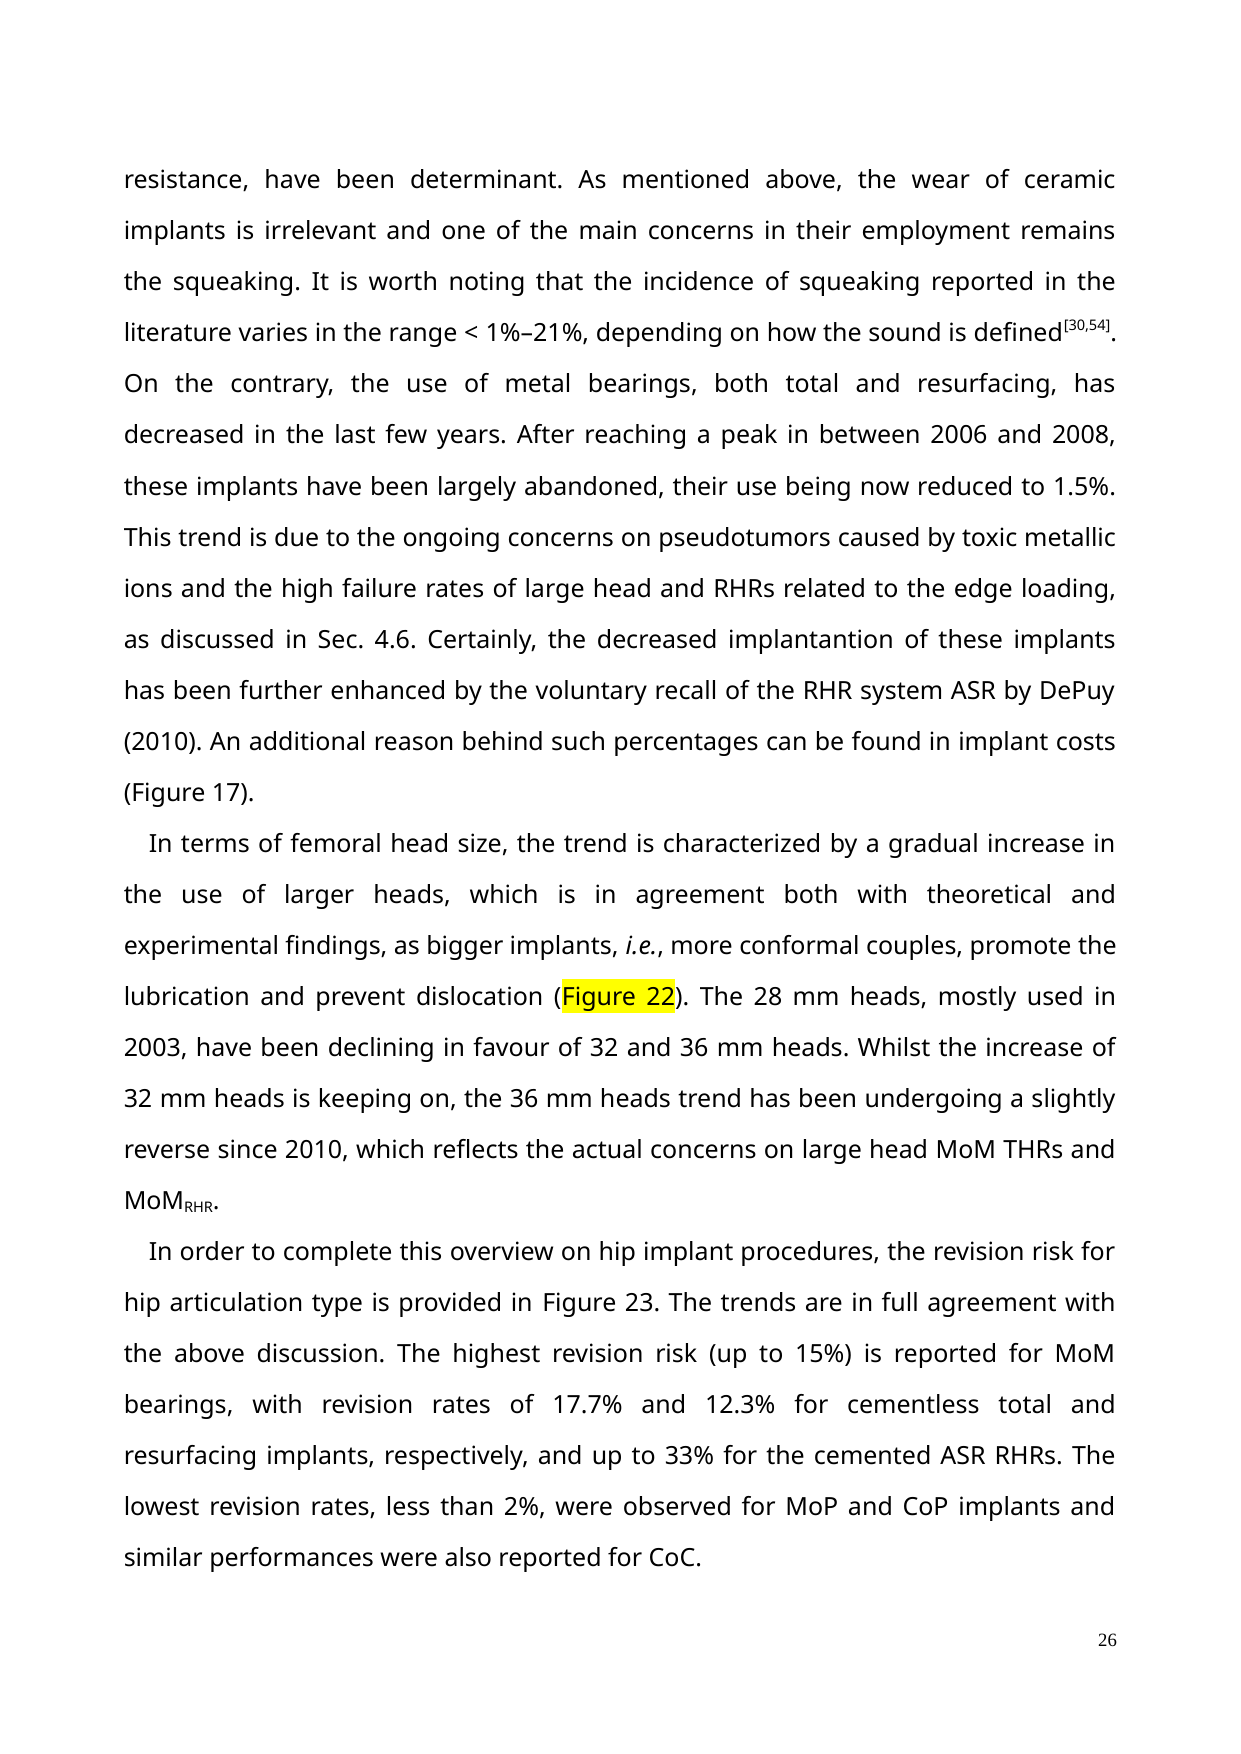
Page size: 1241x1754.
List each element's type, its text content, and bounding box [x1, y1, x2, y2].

text In terms of femoral head size, the trend is characterized by a gradual increase in the use of larger heads, which is in agreement both with theoretical and experimental findings, as bigger implants, i.e., more conformal couples, promote the lubrication and prevent dislocation (Figure 22). The 28 mm heads, mostly used in 2003, have been declining in favour of 32 and 36 mm heads. Whilst the increase of 32 mm heads is keeping on, the 36 mm heads trend has been undergoing a slightly reverse since 2010, which reflects the actual concerns on large head MoM THRs and MoMRHR. [123, 826, 1117, 1217]
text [123, 162, 1117, 808]
text In order to complete this overview on hip implant procedures, the revision risk for hip articulation type is provided in Figure 23. The trends are in full agreement with the above discussion. The highest revision risk (up to 15%) is reported for MoM bearings, with revision rates of 17.7% and 12.3% for cementless total and resurfacing implants, respectively, and up to 33% for the cemented ASR RHRs. The lowest revision rates, less than 2%, were observed for MoP and CoP implants and similar performances were also reported for CoC. [123, 1234, 1117, 1574]
